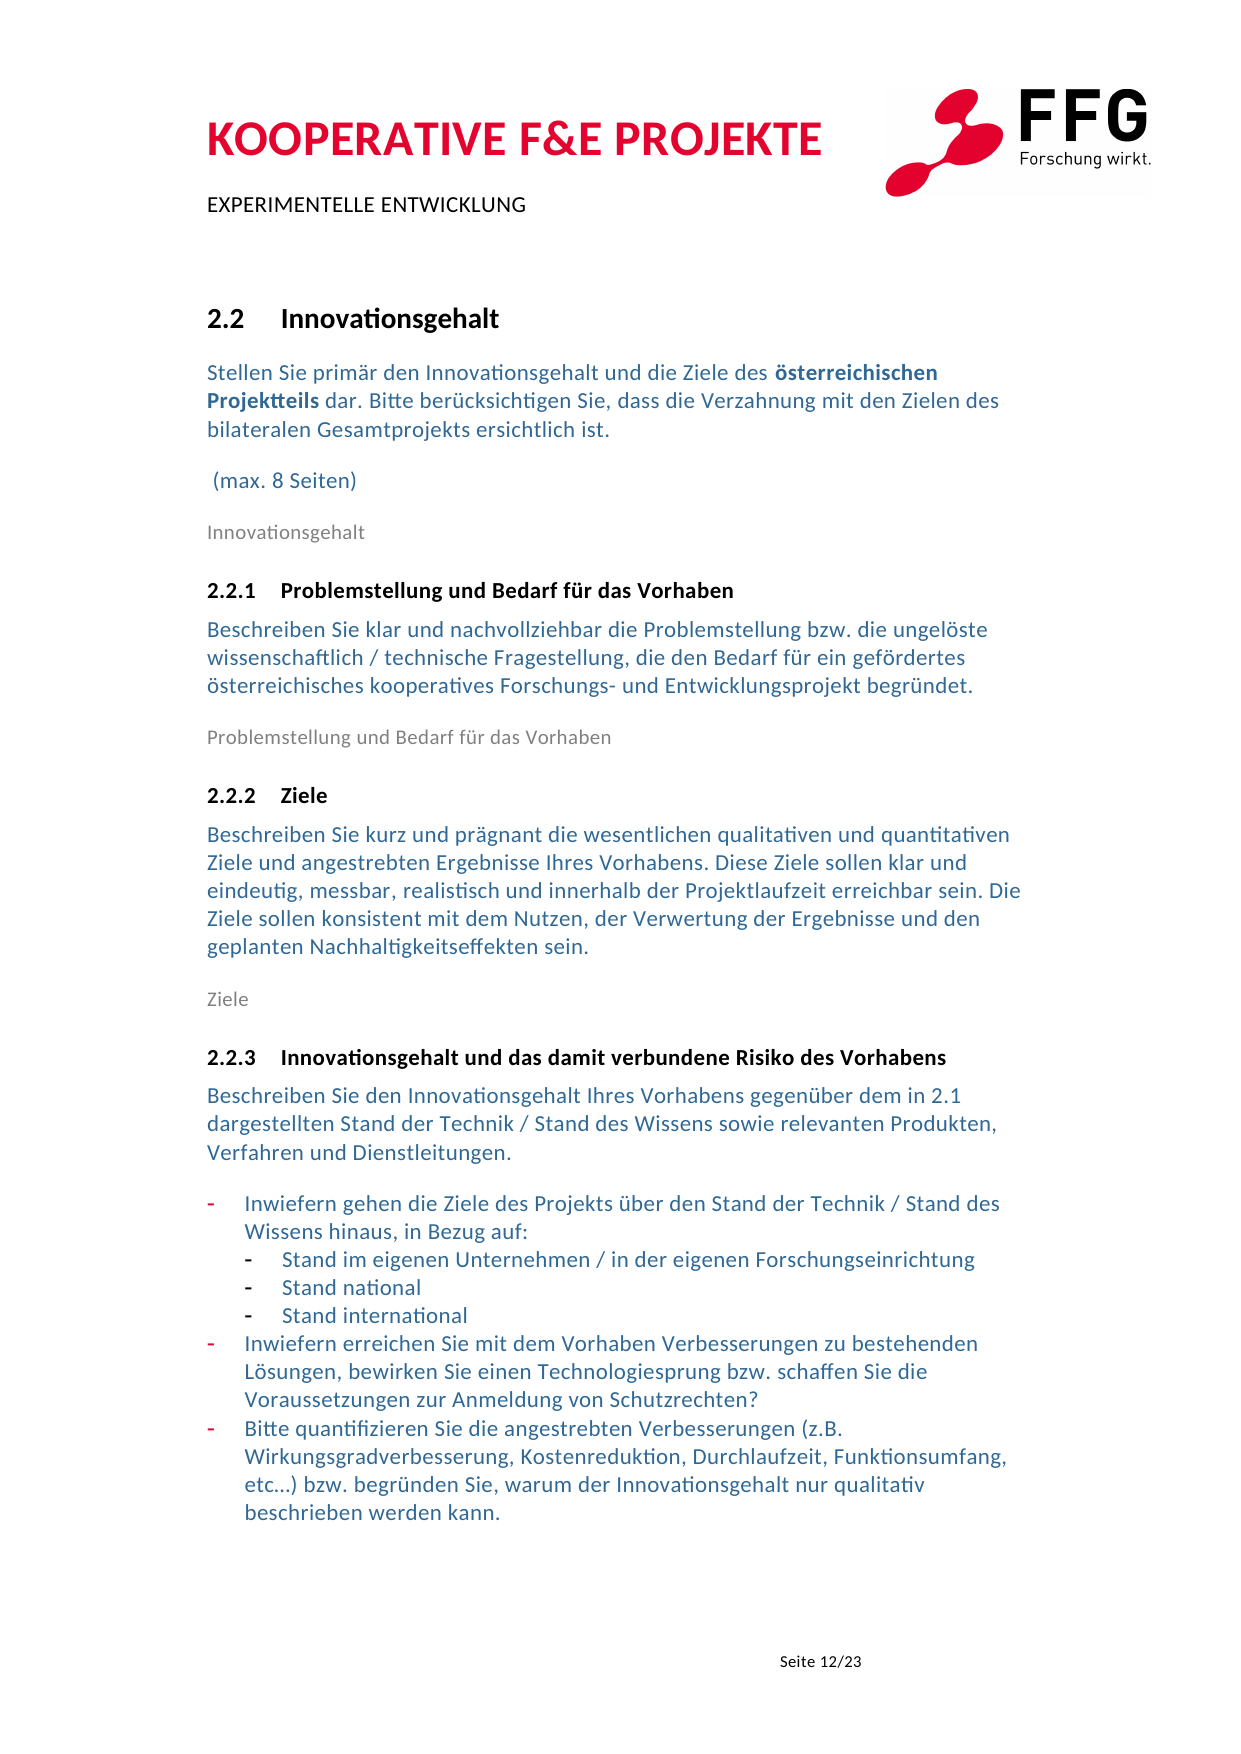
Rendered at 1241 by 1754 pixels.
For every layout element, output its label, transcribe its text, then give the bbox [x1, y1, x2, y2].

list Stand national [244, 1273, 1033, 1301]
list Inwiefern erreichen Sie mit dem Vorhaben Verbesserungen zu bestehenden Lösungen, bewirken Sie einen Technologiesprung bzw. schaffen Sie die Voraussetzungen zur Anmeldung von Schutzrechten? [207, 1329, 1033, 1413]
text (max. 8 Seiten) [207, 466, 1033, 494]
subtitle Innovationsgehalt und das damit verbundene Risiko des Vorhabens [207, 1043, 1033, 1071]
text Stellen Sie primär den Innovationsgehalt und die Ziele des österreichischen Projektteils dar. Bitte berücksichtigen Sie, dass die Verzahnung mit den Zielen des bilateralen Gesamtprojekts ersichtlich ist. [207, 358, 1033, 443]
list Stand international [244, 1301, 1033, 1329]
text Beschreiben Sie den Innovationsgehalt Ihres Vorhabens gegenüber dem in 2.1 dargestellten Stand der Technik / Stand des Wissens sowie relevanten Produkten, Verfahren und Dienstleitungen. [207, 1081, 1033, 1166]
list Bitte quantifizieren Sie die angestrebten Verbesserungen (z.B. Wirkungsgradverbesserung, Kostenreduktion, Durchlaufzeit, Funktionsumfang, etc…) bzw. begründen Sie, warum der Innovationsgehalt nur qualitativ beschrieben werden kann. [207, 1413, 1033, 1526]
list Inwiefern gehen die Ziele des Projekts über den Stand der Technik / Stand des Wissens hinaus, in Bezug auf: [207, 1188, 1033, 1245]
text Beschreiben Sie kurz und prägnant die wesentlichen qualitativen und quantitativen Ziele und angestrebten Ergebnisse Ihres Vorhabens. Diese Ziele sollen klar und eindeutig, messbar, realistisch und innerhalb der Projektlaufzeit erreichbar sein. Die Ziele sollen konsistent mit dem Nutzen, der Verwertung der Ergebnisse und den geplanten Nachhaltigkeitseffekten sein. [207, 820, 1033, 960]
picture [885, 89, 1151, 197]
text Beschreiben Sie klar und nachvollziehbar die Problemstellung bzw. die ungelöste wissenschaftlich / technische Fragestellung, die den Bedarf für ein gefördertes österreichisches kooperatives Forschungs- und Entwicklungsprojekt begründet. [207, 614, 1033, 699]
list Stand im eigenen Unternehmen / in der eigenen Forschungseinrichtung [244, 1245, 1033, 1273]
subtitle Ziele [207, 781, 1033, 809]
subtitle Innovationsgehalt [207, 300, 1033, 335]
subtitle Problemstellung und Bedarf für das Vorhaben [207, 576, 1033, 604]
